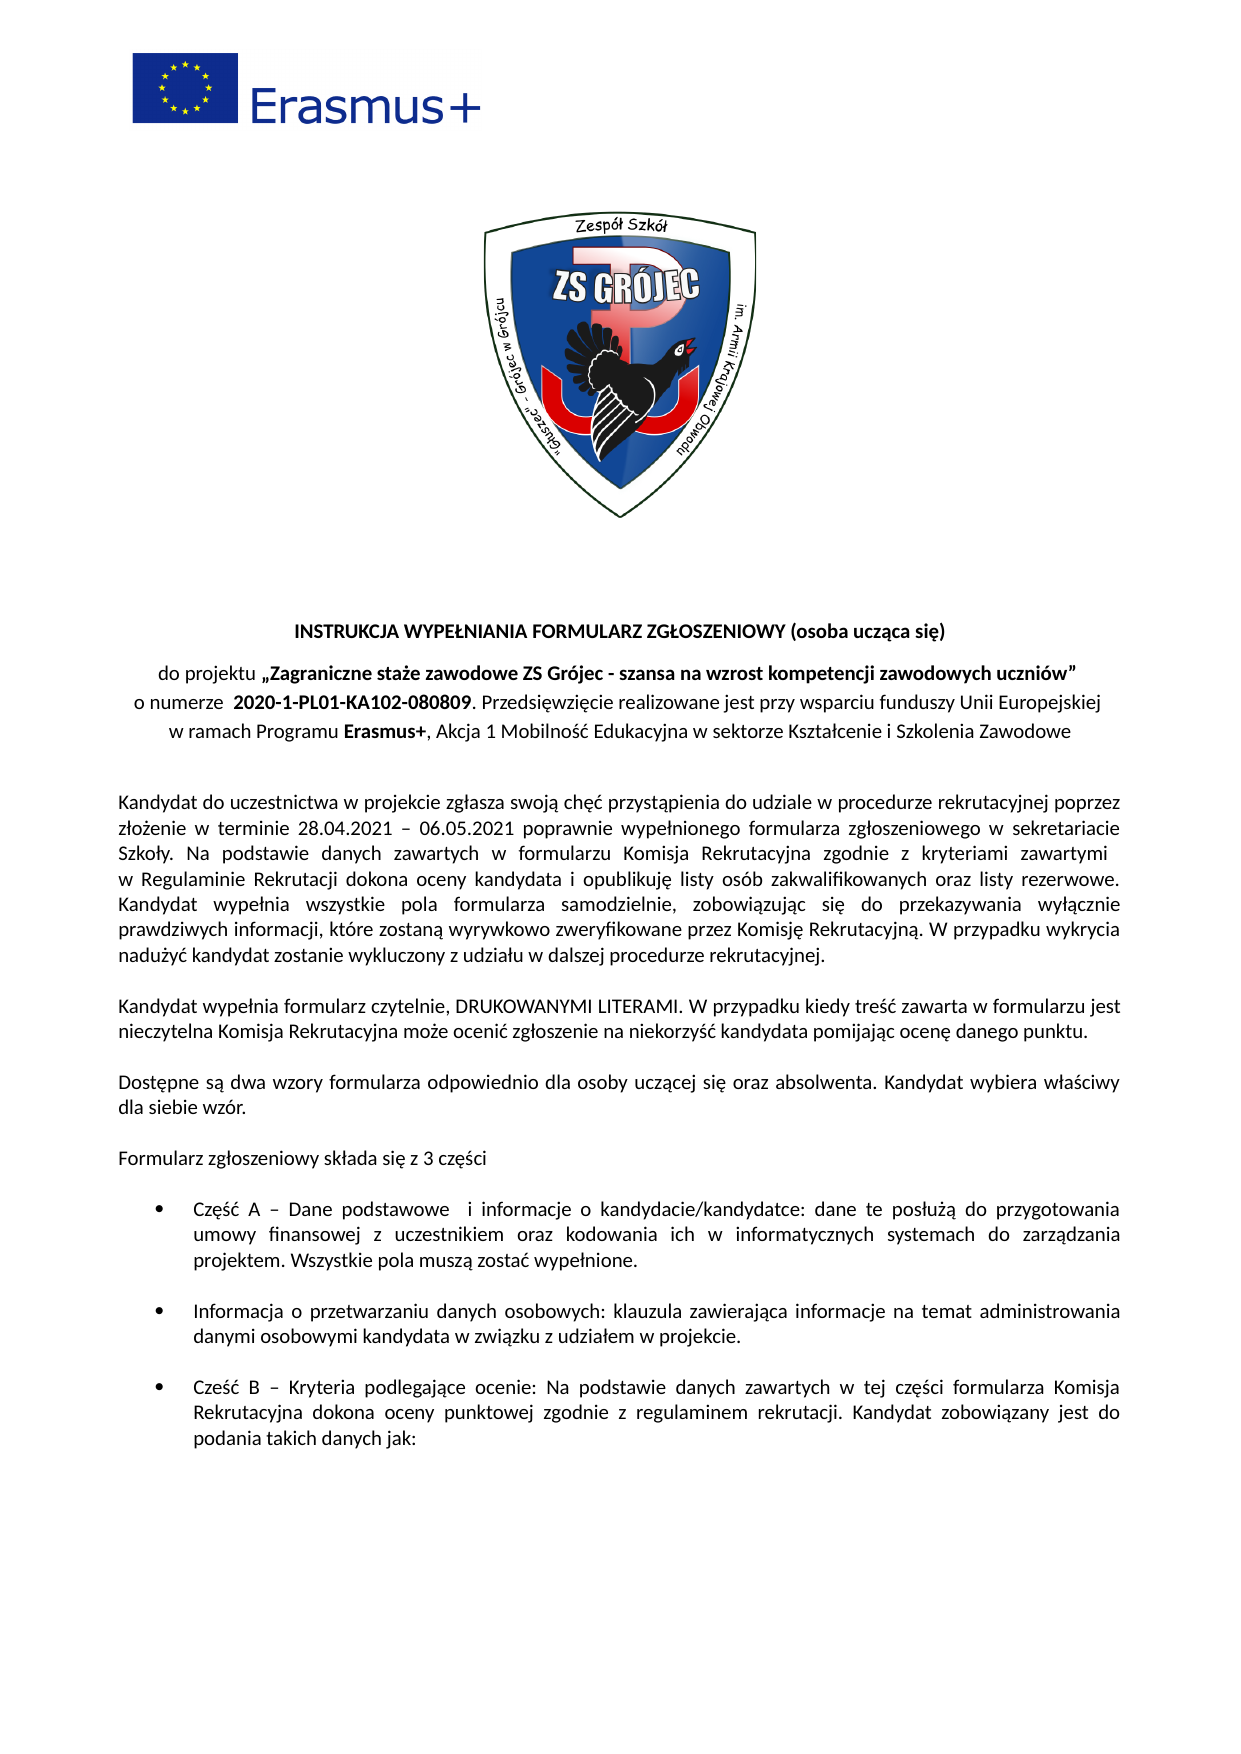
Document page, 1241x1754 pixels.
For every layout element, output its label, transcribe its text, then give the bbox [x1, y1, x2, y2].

text Formularz zgłoszeniowy składa się z 3 części [118, 1145, 1122, 1171]
text Dostępne są dwa wzory formularza odpowiednio dla osoby uczącej się oraz absolwenta. Kandydat wybiera właściwy dla siebie wzór. [118, 1069, 1122, 1120]
list Cześć B – Kryteria podlegające ocenie: Na podstawie danych zawartych w tej części formularza Komisja Rekrutacyjna dokona oceny punktowej zgodnie z regulaminem rekrutacji. Kandydat zobowiązany jest do podania takich danych jak: [156, 1374, 1122, 1450]
picture [483, 206, 757, 519]
text Kandydat wypełnia formularz czytelnie, DRUKOWANYMI LITERAMI. W przypadku kiedy treść zawarta w formularzu jest nieczytelna Komisja Rekrutacyjna może ocenić zgłoszenie na niekorzyść kandydata pomijając ocenę danego punktu. [118, 993, 1122, 1044]
text do projektu „Zagraniczne staże zawodowe ZS Grójec - szansa na wzrost kompetencji zawodowych uczniów” o numerze 2020-1-PL01-KA102-080809. Przedsięwzięcie realizowane jest przy wsparciu funduszy Unii Europejskiej w ramach Programu Erasmus+, Akcja 1 Mobilność Edukacyjna w sektorze Kształcenie i Szkolenia Zawodowe [118, 660, 1122, 744]
picture [129, 49, 482, 131]
list Część A – Dane podstawowe i informacje o kandydacie/kandydatce: dane te posłużą do przygotowania umowy finansowej z uczestnikiem oraz kodowania ich w informatycznych systemach do zarządzania projektem. Wszystkie pola muszą zostać wypełnione. [156, 1196, 1122, 1272]
text INSTRUKCJA WYPEŁNIANIA FORMULARZ ZGŁOSZENIOWY (osoba ucząca się) [118, 619, 1122, 644]
text Kandydat do uczestnictwa w projekcie zgłasza swoją chęć przystąpienia do udziale w procedurze rekrutacyjnej poprzez złożenie w terminie 28.04.2021 – 06.05.2021 poprawnie wypełnionego formularza zgłoszeniowego w sekretariacie Szkoły. Na podstawie danych zawartych w formularzu Komisja Rekrutacyjna zgodnie z kryteriami zawartymi w Regulaminie Rekrutacji dokona oceny kandydata i opublikuję listy osób zakwalifikowanych oraz listy rezerwowe. Kandydat wypełnia wszystkie pola formularza samodzielnie, zobowiązując się do przekazywania wyłącznie prawdziwych informacji, które zostaną wyrywkowo zweryfikowane przez Komisję Rekrutacyjną. W przypadku wykrycia nadużyć kandydat zostanie wykluczony z udziału w dalszej procedurze rekrutacyjnej. [118, 789, 1122, 967]
list Informacja o przetwarzaniu danych osobowych: klauzula zawierająca informacje na temat administrowania danymi osobowymi kandydata w związku z udziałem w projekcie. [156, 1298, 1122, 1349]
